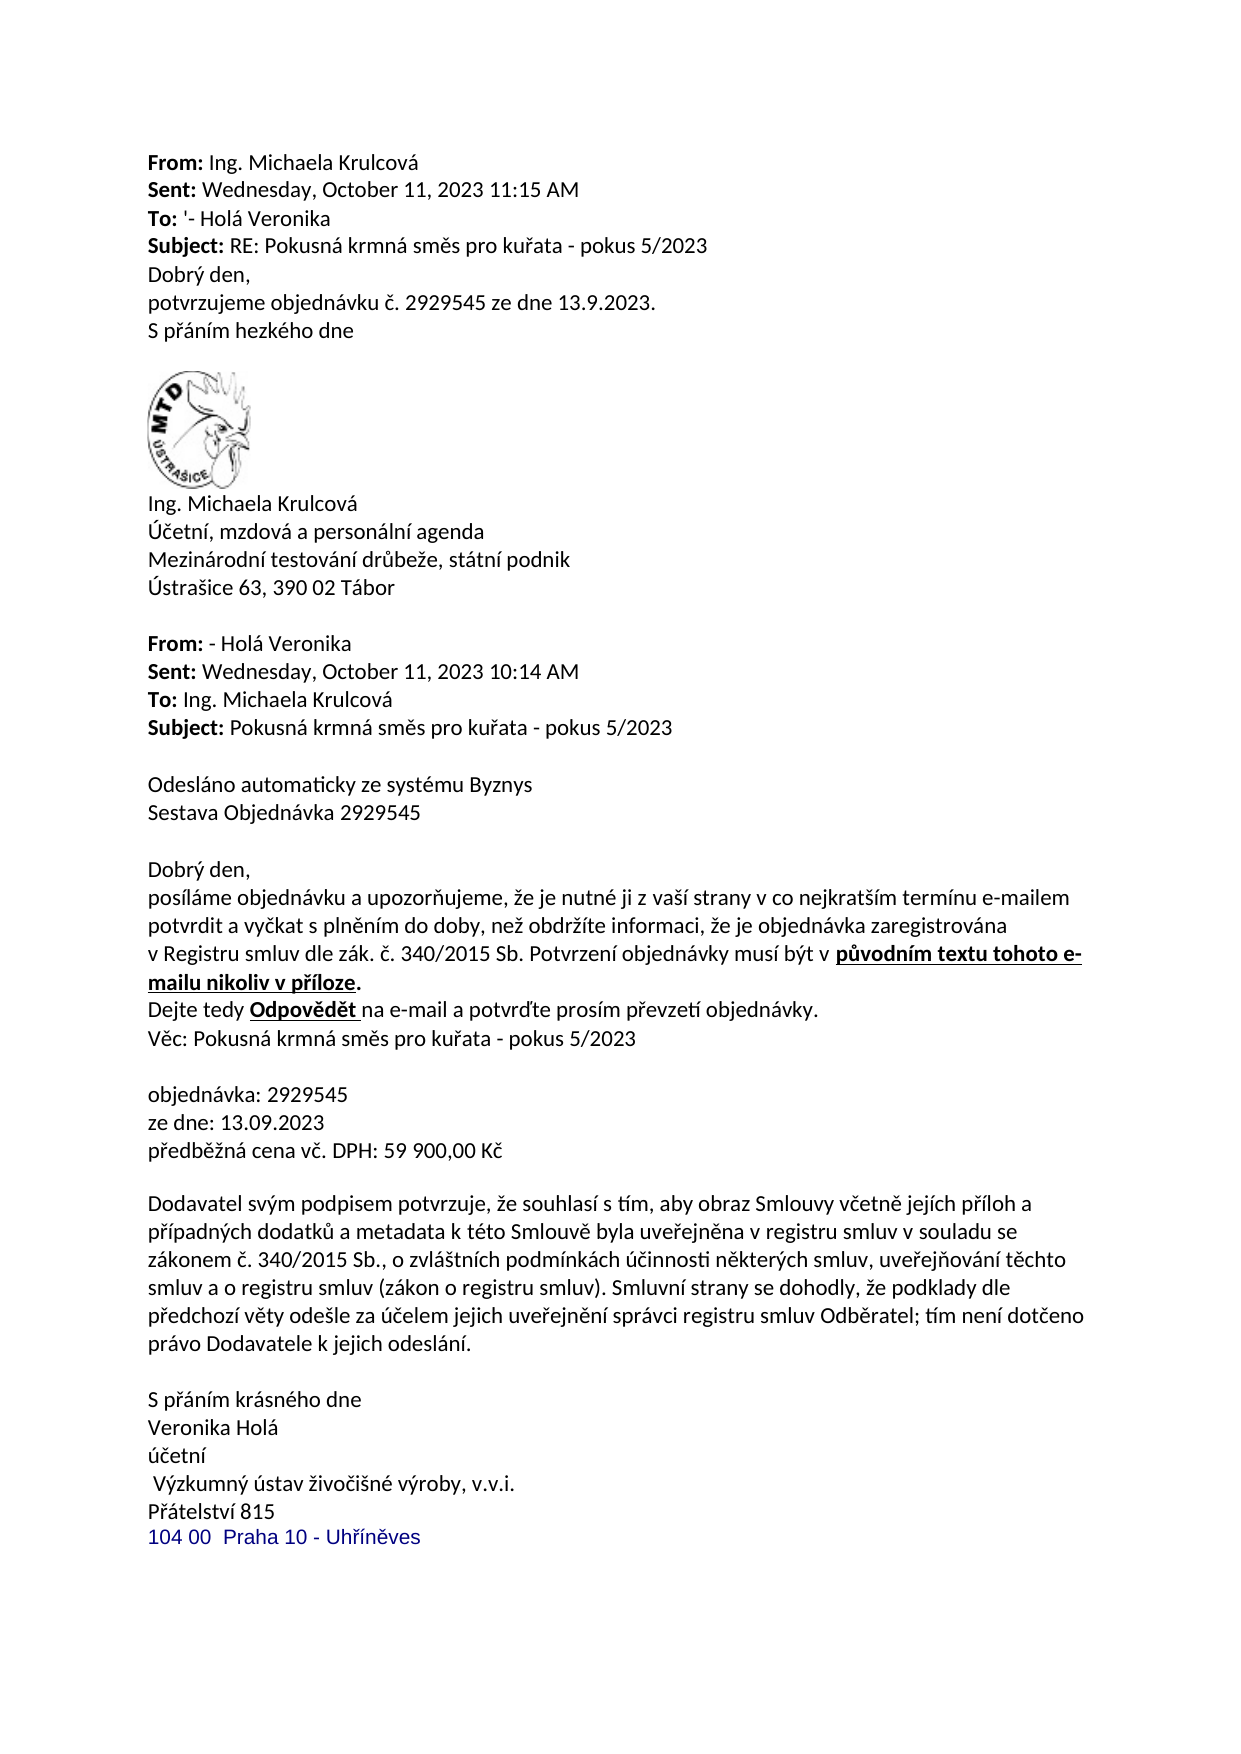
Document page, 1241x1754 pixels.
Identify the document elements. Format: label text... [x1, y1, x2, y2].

text Ústrašice 63, 390 02 Tábor [148, 573, 1093, 601]
text předběžná cena vč. DPH: 59 900,00 Kč [148, 1136, 1093, 1164]
text Výzkumný ústav živočišné výroby, v.v.i. [148, 1469, 1093, 1497]
text S přáním krásného dne [148, 1385, 1093, 1413]
text Ing. Michaela Krulcová [148, 489, 1093, 517]
text objednávka: 2929545 [148, 1080, 1093, 1108]
text Odesláno automaticky ze systému Byznys Sestava Objednávka 2929545 [148, 770, 1093, 826]
text From: - Holá Veronika Sent: Wednesday, October 11, 2023 10:14 AM To: Ing. Michaela Krulcová Subject: Pokusná krmná směs pro kuřata - pokus 5/2023 [148, 629, 1093, 741]
text Mezinárodní testování drůbeže, státní podnik [148, 545, 1093, 573]
text From: Ing. Michaela Krulcová Sent: Wednesday, October 11, 2023 11:15 AM To: '- Holá Veronika Subject: RE: Pokusná krmná směs pro kuřata - pokus 5/2023 [148, 148, 1093, 260]
text Dodavatel svým podpisem potvrzuje, že souhlasí s tím, aby obraz Smlouvy včetně jejích příloh a případných dodatků a metadata k této Smlouvě byla uveřejněna v registru smluv v souladu se zákonem č. 340/2015 Sb., o zvláštních podmínkách účinnosti některých smluv, uveřejňování těchto smluv a o registru smluv (zákon o registru smluv). Smluvní strany se dohodly, že podklady dle předchozí věty odešle za účelem jejich uveřejnění správci registru smluv Odběratel; tím není dotčeno právo Dodavatele k jejich odeslání. [148, 1189, 1093, 1357]
picture [147, 371, 251, 489]
text Přátelství 815 [148, 1497, 1093, 1525]
text účetní [148, 1441, 1093, 1469]
text Dobrý den, posíláme objednávku a upozorňujeme, že je nutné ji z vaší strany v co nejkratším termínu e-mailem potvrdit a vyčkat s plněním do doby, než obdržíte informaci, že je objednávka zaregistrována v Registru smluv dle zák. č. 340/2015 Sb. Potvrzení objednávky musí být v původním textu tohoto e-mailu nikoliv v příloze. Dejte tedy Odpovědět na e-mail a potvrďte prosím převzetí objednávky. Věc: Pokusná krmná směs pro kuřata - pokus 5/2023 [148, 856, 1093, 1052]
text Účetní, mzdová a personální agenda [148, 517, 1093, 545]
text Veronika Holá [148, 1413, 1093, 1441]
text S přáním hezkého dne [148, 316, 1093, 344]
text potvrzujeme objednávku č. 2929545 ze dne 13.9.2023. [148, 288, 1093, 316]
text ze dne: 13.09.2023 [148, 1108, 1093, 1136]
text Dobrý den, [148, 260, 1093, 288]
text 104 00 Praha 10 - Uhříněves [148, 1525, 1093, 1549]
